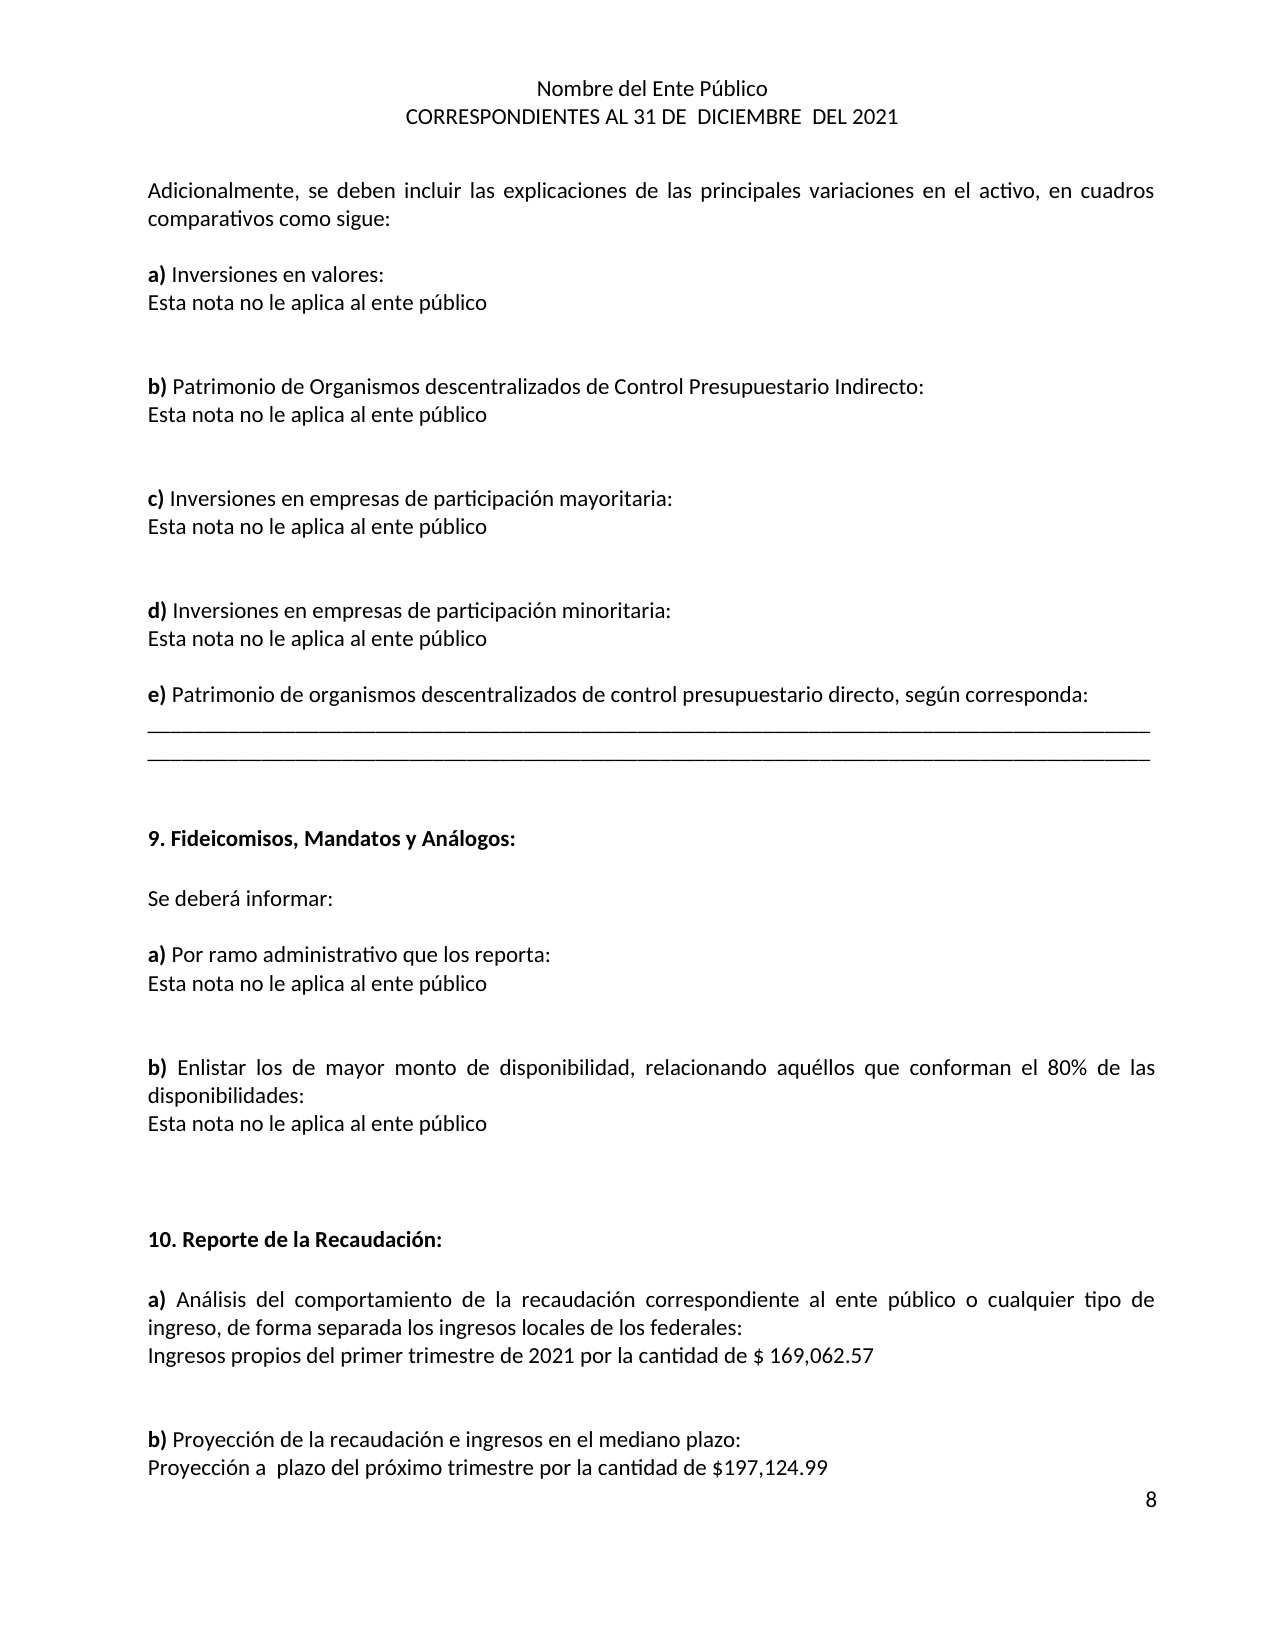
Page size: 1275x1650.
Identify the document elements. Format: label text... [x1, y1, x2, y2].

text Esta nota no le aplica al ente público [148, 400, 1157, 428]
text Esta nota no le aplica al ente público [148, 512, 1157, 540]
text Se deberá informar: [148, 884, 1157, 913]
text e) Patrimonio de organismos descentralizados de control presupuestario directo, según corresponda: [148, 680, 1157, 708]
text a) Análisis del comportamiento de la recaudación correspondiente al ente público o cualquier tipo de ingreso, de forma separada los ingresos locales de los federales: [148, 1285, 1157, 1341]
text b) Proyección de la recaudación e ingresos en el mediano plazo: [148, 1425, 1157, 1453]
text Esta nota no le aplica al ente público [148, 624, 1157, 652]
text b) Patrimonio de Organismos descentralizados de Control Presupuestario Indirecto: [148, 372, 1157, 400]
text Proyección a plazo del próximo trimestre por la cantidad de $197,124.99 [148, 1453, 1157, 1481]
text c) Inversiones en empresas de participación mayoritaria: [148, 484, 1157, 512]
text Adicionalmente, se deben incluir las explicaciones de las principales variaciones en el activo, en cuadros comparativos como sigue: [148, 176, 1157, 232]
text d) Inversiones en empresas de participación minoritaria: [148, 596, 1157, 624]
text a) Inversiones en valores: [148, 260, 1157, 288]
text Esta nota no le aplica al ente público [148, 969, 1157, 997]
text Esta nota no le aplica al ente público [148, 1109, 1157, 1137]
subtitle 9. Fideicomisos, Mandatos y Análogos: [148, 824, 1157, 852]
text Ingresos propios del primer trimestre de 2021 por la cantidad de $ 169,062.57 [148, 1341, 1157, 1369]
text a) Por ramo administrativo que los reporta: [148, 941, 1157, 969]
text b) Enlistar los de mayor monto de disponibilidad, relacionando aquéllos que conforman el 80% de las disponibilidades: [148, 1053, 1157, 1109]
subtitle 10. Reporte de la Recaudación: [148, 1225, 1157, 1253]
text Esta nota no le aplica al ente público [148, 288, 1157, 316]
